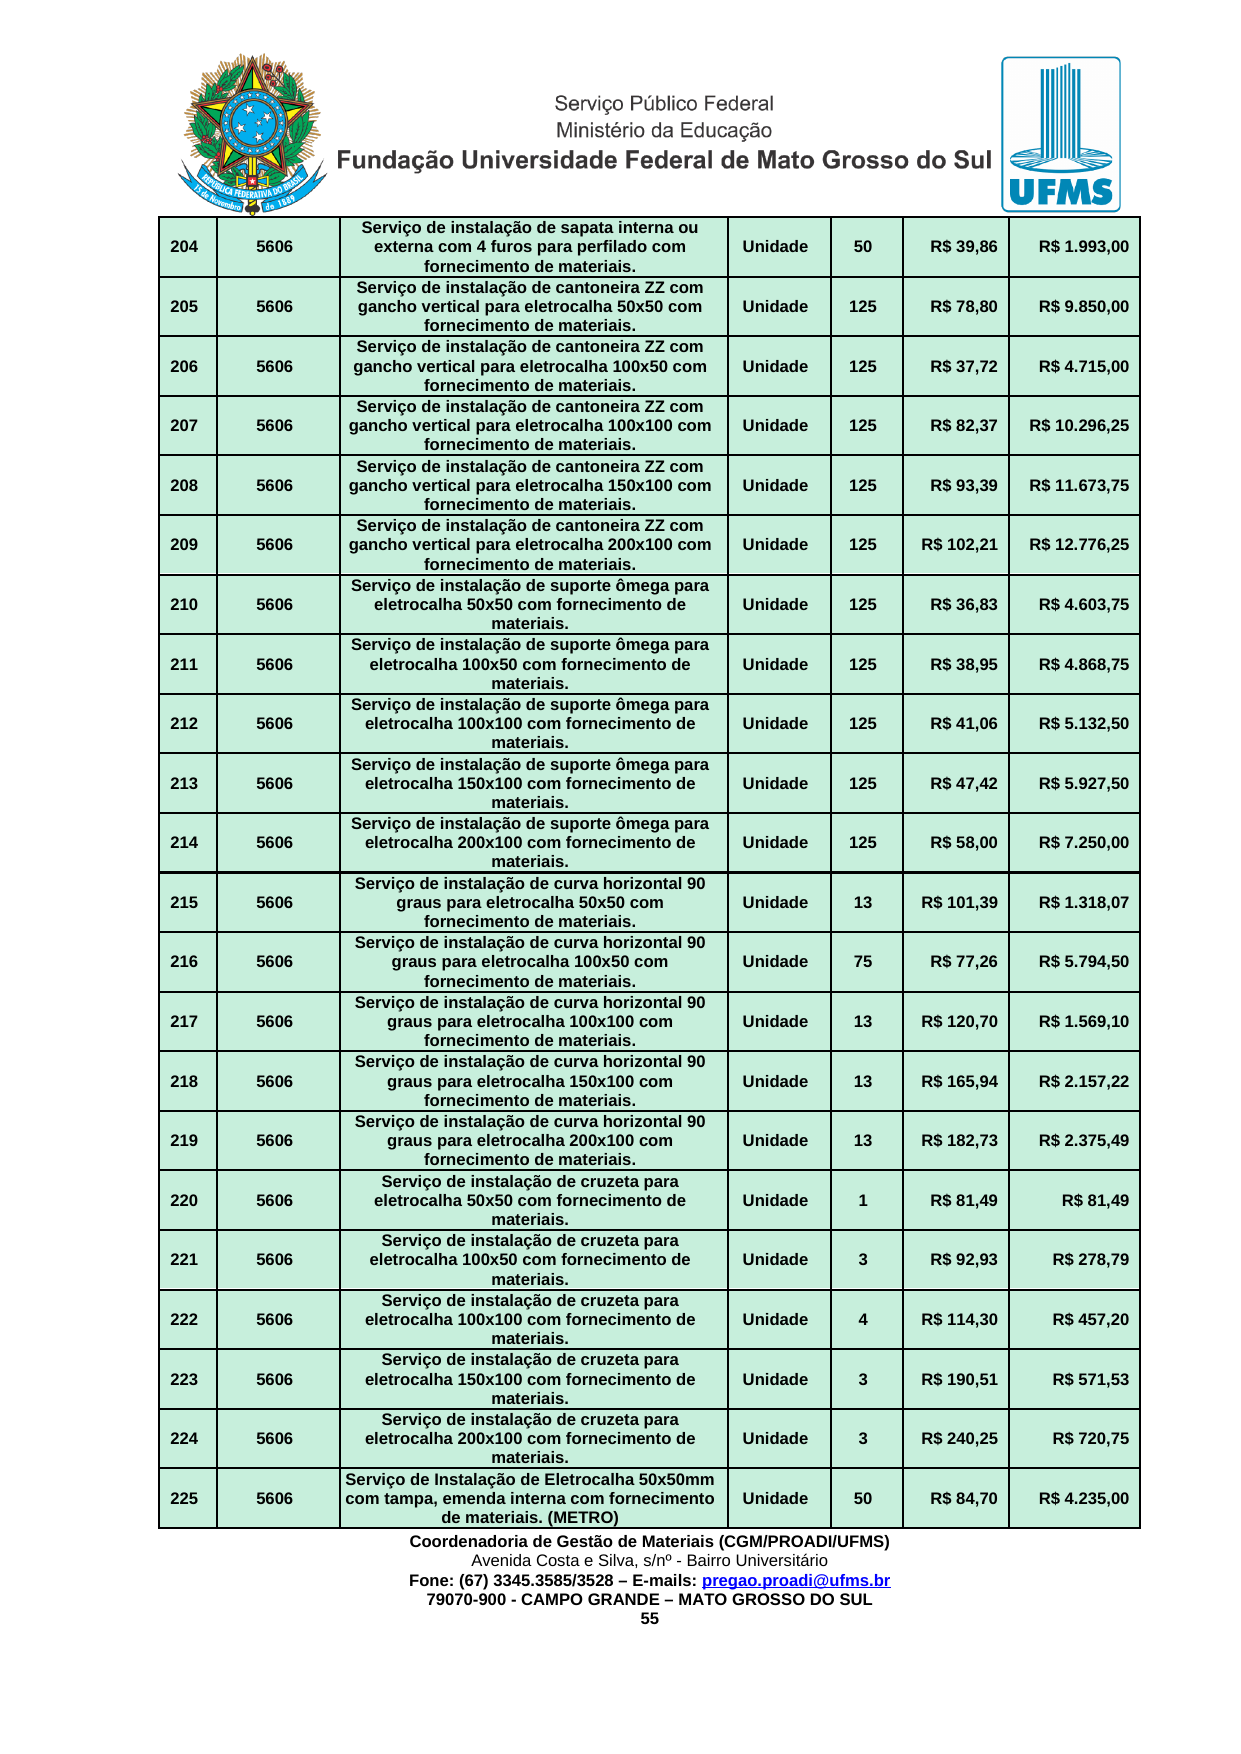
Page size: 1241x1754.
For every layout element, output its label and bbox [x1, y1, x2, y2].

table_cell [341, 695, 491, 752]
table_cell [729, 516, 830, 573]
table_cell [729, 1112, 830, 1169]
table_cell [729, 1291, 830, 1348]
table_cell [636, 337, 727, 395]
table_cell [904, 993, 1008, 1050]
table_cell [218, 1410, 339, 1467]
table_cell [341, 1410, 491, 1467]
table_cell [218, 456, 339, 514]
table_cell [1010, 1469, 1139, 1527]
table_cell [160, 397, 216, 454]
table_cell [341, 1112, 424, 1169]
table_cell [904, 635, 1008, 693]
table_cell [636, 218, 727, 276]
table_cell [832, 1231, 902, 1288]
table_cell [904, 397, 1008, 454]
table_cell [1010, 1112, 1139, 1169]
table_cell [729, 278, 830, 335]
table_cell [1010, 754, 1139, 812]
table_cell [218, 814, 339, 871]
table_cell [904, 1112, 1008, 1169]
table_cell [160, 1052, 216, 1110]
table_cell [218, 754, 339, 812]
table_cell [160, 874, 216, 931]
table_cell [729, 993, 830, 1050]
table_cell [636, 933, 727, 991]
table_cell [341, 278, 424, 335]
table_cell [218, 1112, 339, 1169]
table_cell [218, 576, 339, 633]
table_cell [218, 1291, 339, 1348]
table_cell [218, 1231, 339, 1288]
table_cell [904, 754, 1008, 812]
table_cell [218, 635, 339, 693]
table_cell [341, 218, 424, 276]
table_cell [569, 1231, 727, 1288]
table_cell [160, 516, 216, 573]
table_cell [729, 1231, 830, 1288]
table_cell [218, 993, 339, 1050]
picture [1004, 59, 1121, 210]
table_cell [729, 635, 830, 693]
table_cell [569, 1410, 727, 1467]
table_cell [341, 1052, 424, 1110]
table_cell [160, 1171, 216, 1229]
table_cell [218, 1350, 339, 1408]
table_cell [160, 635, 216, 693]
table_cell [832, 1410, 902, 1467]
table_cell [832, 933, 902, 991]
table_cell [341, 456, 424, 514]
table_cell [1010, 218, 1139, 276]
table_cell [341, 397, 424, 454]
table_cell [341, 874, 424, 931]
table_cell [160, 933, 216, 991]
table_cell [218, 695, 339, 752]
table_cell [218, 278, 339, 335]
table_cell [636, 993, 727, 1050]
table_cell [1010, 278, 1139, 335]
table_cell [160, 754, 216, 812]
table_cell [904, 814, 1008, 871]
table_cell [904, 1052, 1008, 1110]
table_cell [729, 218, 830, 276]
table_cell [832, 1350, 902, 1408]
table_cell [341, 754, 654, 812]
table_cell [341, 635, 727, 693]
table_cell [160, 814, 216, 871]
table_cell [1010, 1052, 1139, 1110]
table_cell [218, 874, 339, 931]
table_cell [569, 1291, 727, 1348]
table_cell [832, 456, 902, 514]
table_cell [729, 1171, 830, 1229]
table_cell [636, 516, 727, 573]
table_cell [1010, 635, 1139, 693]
picture [177, 53, 1121, 216]
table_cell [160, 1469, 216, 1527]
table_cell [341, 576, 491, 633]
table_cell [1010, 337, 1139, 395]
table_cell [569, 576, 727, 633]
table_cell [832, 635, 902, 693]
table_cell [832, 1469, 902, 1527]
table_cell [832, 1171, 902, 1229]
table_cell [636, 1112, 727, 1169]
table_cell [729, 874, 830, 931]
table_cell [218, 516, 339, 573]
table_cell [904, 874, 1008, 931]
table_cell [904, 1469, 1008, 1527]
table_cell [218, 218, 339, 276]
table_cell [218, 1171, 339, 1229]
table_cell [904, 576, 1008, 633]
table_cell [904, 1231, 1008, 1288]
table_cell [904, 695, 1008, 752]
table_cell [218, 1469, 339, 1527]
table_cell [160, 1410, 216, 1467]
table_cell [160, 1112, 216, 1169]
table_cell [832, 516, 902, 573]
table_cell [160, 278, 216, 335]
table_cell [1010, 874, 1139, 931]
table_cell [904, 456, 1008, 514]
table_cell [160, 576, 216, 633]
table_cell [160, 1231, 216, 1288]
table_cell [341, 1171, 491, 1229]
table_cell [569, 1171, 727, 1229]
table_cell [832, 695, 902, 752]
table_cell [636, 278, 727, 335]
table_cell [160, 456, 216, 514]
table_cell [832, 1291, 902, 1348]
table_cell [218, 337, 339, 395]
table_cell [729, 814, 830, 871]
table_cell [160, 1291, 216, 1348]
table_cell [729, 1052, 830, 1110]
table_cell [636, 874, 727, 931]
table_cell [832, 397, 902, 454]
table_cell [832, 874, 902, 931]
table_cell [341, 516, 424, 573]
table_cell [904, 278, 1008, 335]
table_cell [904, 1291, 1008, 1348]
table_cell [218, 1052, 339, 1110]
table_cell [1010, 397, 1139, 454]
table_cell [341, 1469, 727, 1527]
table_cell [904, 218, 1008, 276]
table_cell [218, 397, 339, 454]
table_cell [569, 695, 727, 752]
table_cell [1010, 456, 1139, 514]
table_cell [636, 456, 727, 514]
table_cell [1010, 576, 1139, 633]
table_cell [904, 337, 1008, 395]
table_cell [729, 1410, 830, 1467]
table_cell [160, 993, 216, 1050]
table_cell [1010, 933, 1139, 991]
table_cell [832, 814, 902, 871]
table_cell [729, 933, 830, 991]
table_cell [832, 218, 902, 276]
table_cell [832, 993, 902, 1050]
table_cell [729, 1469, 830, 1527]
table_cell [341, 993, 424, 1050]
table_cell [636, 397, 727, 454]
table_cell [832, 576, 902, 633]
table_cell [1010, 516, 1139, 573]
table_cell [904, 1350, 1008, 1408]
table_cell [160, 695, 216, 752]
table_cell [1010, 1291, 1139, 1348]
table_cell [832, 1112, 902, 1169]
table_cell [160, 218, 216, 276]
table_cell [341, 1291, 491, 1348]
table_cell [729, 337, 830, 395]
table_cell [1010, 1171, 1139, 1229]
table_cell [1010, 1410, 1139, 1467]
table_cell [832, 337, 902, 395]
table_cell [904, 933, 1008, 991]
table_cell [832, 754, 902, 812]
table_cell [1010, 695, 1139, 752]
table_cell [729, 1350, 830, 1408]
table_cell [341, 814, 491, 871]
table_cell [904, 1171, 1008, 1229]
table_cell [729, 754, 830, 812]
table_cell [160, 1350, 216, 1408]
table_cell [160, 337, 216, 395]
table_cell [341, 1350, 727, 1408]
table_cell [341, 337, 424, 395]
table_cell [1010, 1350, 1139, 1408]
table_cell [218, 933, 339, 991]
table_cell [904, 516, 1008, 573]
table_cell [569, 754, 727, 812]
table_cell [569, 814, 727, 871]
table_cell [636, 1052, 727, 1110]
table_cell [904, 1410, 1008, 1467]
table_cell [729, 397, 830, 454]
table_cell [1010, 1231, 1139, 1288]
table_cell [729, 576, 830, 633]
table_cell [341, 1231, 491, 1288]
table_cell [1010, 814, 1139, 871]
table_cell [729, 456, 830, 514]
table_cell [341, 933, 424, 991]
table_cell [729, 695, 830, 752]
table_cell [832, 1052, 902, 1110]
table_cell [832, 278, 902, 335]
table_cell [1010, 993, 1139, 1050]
